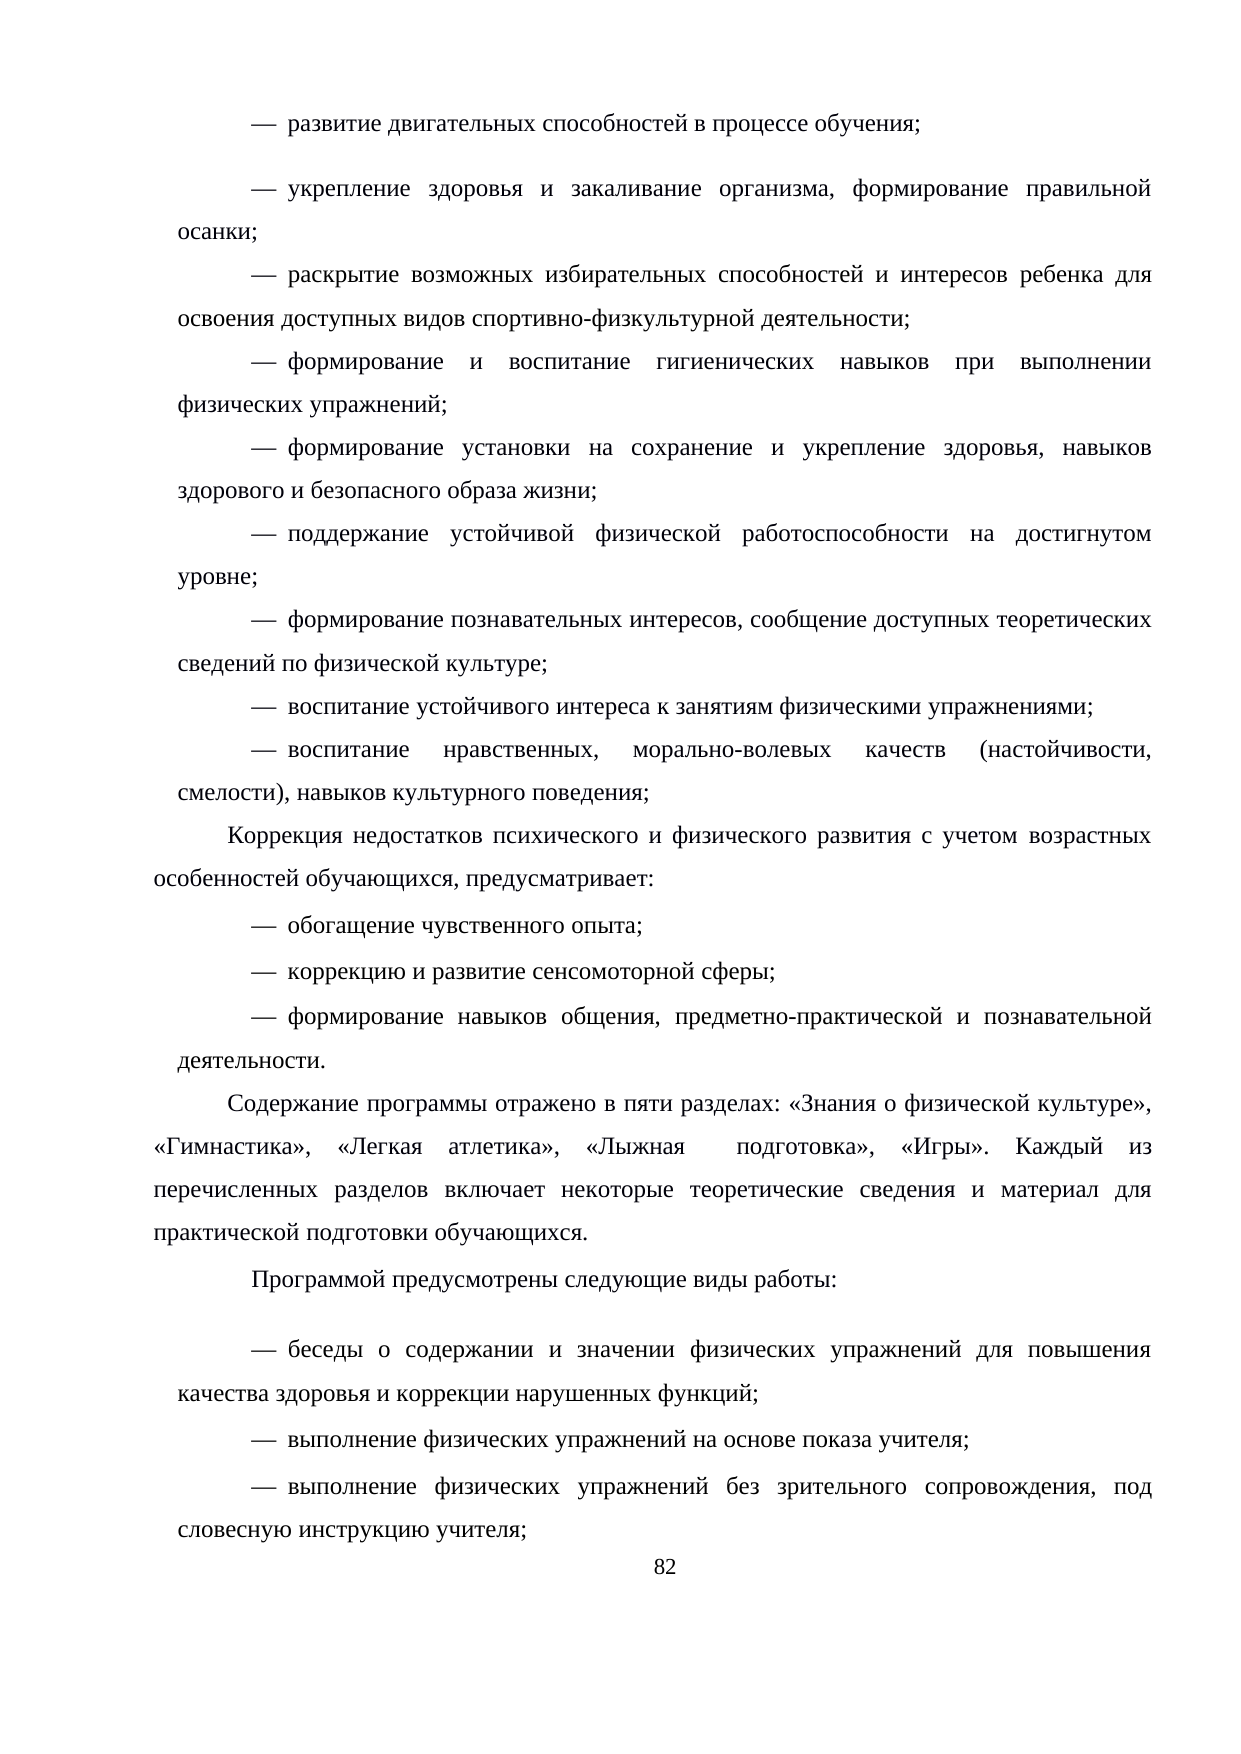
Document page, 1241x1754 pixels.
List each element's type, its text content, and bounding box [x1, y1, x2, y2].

text Коррекция недостатков психического и физического развития с учетом возрастных особенностей обучающихся, предусматривает: [153, 820, 1151, 892]
list формирование познавательных интересов, сообщение доступных теоретических сведений по физической культуре; [177, 604, 1151, 676]
text Программой предусмотрены следующие виды работы: [251, 1261, 1223, 1294]
list беседы о содержании и значении физических упражнений для повышения качества здоровья и коррекции нарушенных функций; [177, 1334, 1151, 1407]
list выполнение физических упражнений без зрительного сопровождения, под словесную инструкцию учителя; [177, 1471, 1152, 1543]
list воспитание нравственных, морально-волевых качеств (настойчивости, смелости), навыков культурного поведения; [177, 734, 1152, 806]
text Содержание программы отражено в пяти разделах: «Знания о физической культуре», «Гимнастика», «Легкая атлетика», «Лыжная подготовка», «Игры». Каждый из перечисленных разделов включает некоторые теоретические сведения и материал для практической подготовки обучающихся. [153, 1088, 1152, 1246]
list формирование и воспитание гигиенических навыков при выполнении физических упражнений; [177, 346, 1152, 418]
list воспитание устойчивого интереса к занятиям физическими упражнениями; [177, 691, 1152, 719]
list коррекцию и развитие сенсомоторной сферы; [251, 956, 1223, 985]
list укрепление здоровья и закаливание организма, формирование правильной осанки; [177, 173, 1151, 245]
list выполнение физических упражнений на основе показа учителя; [251, 1421, 1223, 1454]
list развитие двигательных способностей в процессе обучения; [251, 108, 1223, 137]
list поддержание устойчивой физической работоспособности на достигнутом уровне; [177, 518, 1152, 590]
list раскрытие возможных избирательных способностей и интересов ребенка для освоения доступных видов спортивно-физкультурной деятельности; [177, 259, 1152, 331]
list обогащение чувственного опыта; [251, 907, 1223, 940]
list формирование навыков общения, предметно-практической и познавательной деятельности. [177, 1001, 1152, 1073]
list формирование установки на сохранение и укрепление здоровья, навыков здорового и безопасного образа жизни; [177, 432, 1152, 504]
